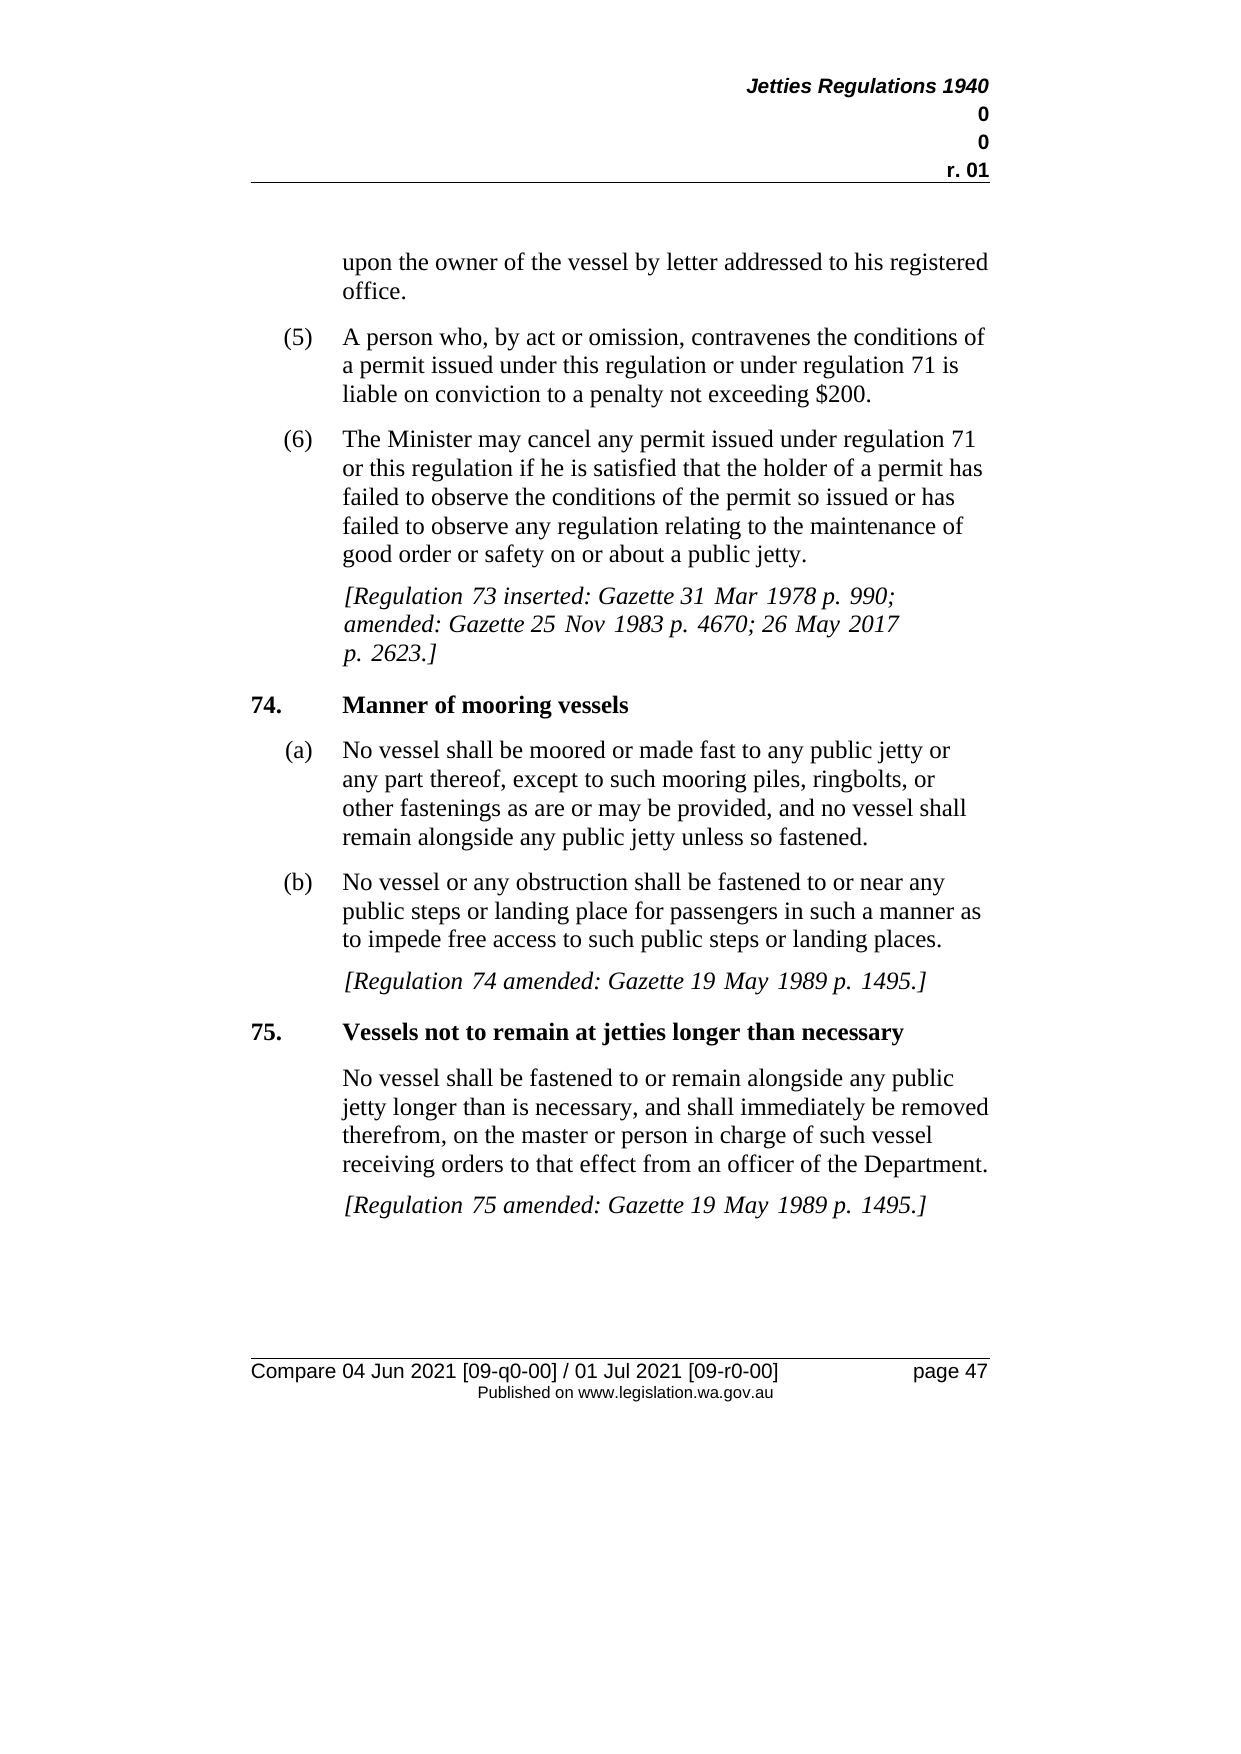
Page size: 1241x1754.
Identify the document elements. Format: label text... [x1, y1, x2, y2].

text (a) No vessel shall be moored or made fast to any public jetty or any part thereof, except to such mooring piles, ringbolts, or other fastenings as are or may be provided, and no vessel shall remain alongside any public jetty unless so fastened. [251, 735, 990, 850]
text [Regulation 75 amended: Gazette 19 May 1989 p. 1495.] [251, 1190, 990, 1219]
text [251, 247, 990, 305]
text (5) A person who, by act or omission, contravenes the conditions of a permit issued under this regulation or under regulation 71 is liable on conviction to a penalty not exceeding $200. [251, 322, 990, 408]
subtitle 74. Manner of mooring vessels [251, 690, 990, 719]
subtitle 75. Vessels not to remain at jetties longer than necessary [251, 1017, 990, 1046]
text (b) No vessel or any obstruction shall be fastened to or near any public steps or landing place for passengers in such a manner as to impede free access to such public steps or landing places. [251, 867, 990, 953]
text [Regulation 74 amended: Gazette 19 May 1989 p. 1495.] [251, 966, 990, 994]
text No vessel shall be fastened to or remain alongside any public jetty longer than is necessary, and shall immediately be removed therefrom, on the master or person in charge of such vessel receiving orders to that effect from an officer of the Department. [251, 1063, 990, 1178]
text (6) The Minister may cancel any permit issued under regulation 71 or this regulation if he is satisfied that the holder of a permit has failed to observe the conditions of the permit so issued or has failed to observe any regulation relating to the maintenance of good order or safety on or about a public jetty. [251, 424, 990, 568]
text [Regulation 73 inserted: Gazette 31 Mar 1978 p. 990; amended: Gazette 25 Nov 1983 p. 4670; 26 May 2017 p. 2623.] [251, 581, 990, 667]
